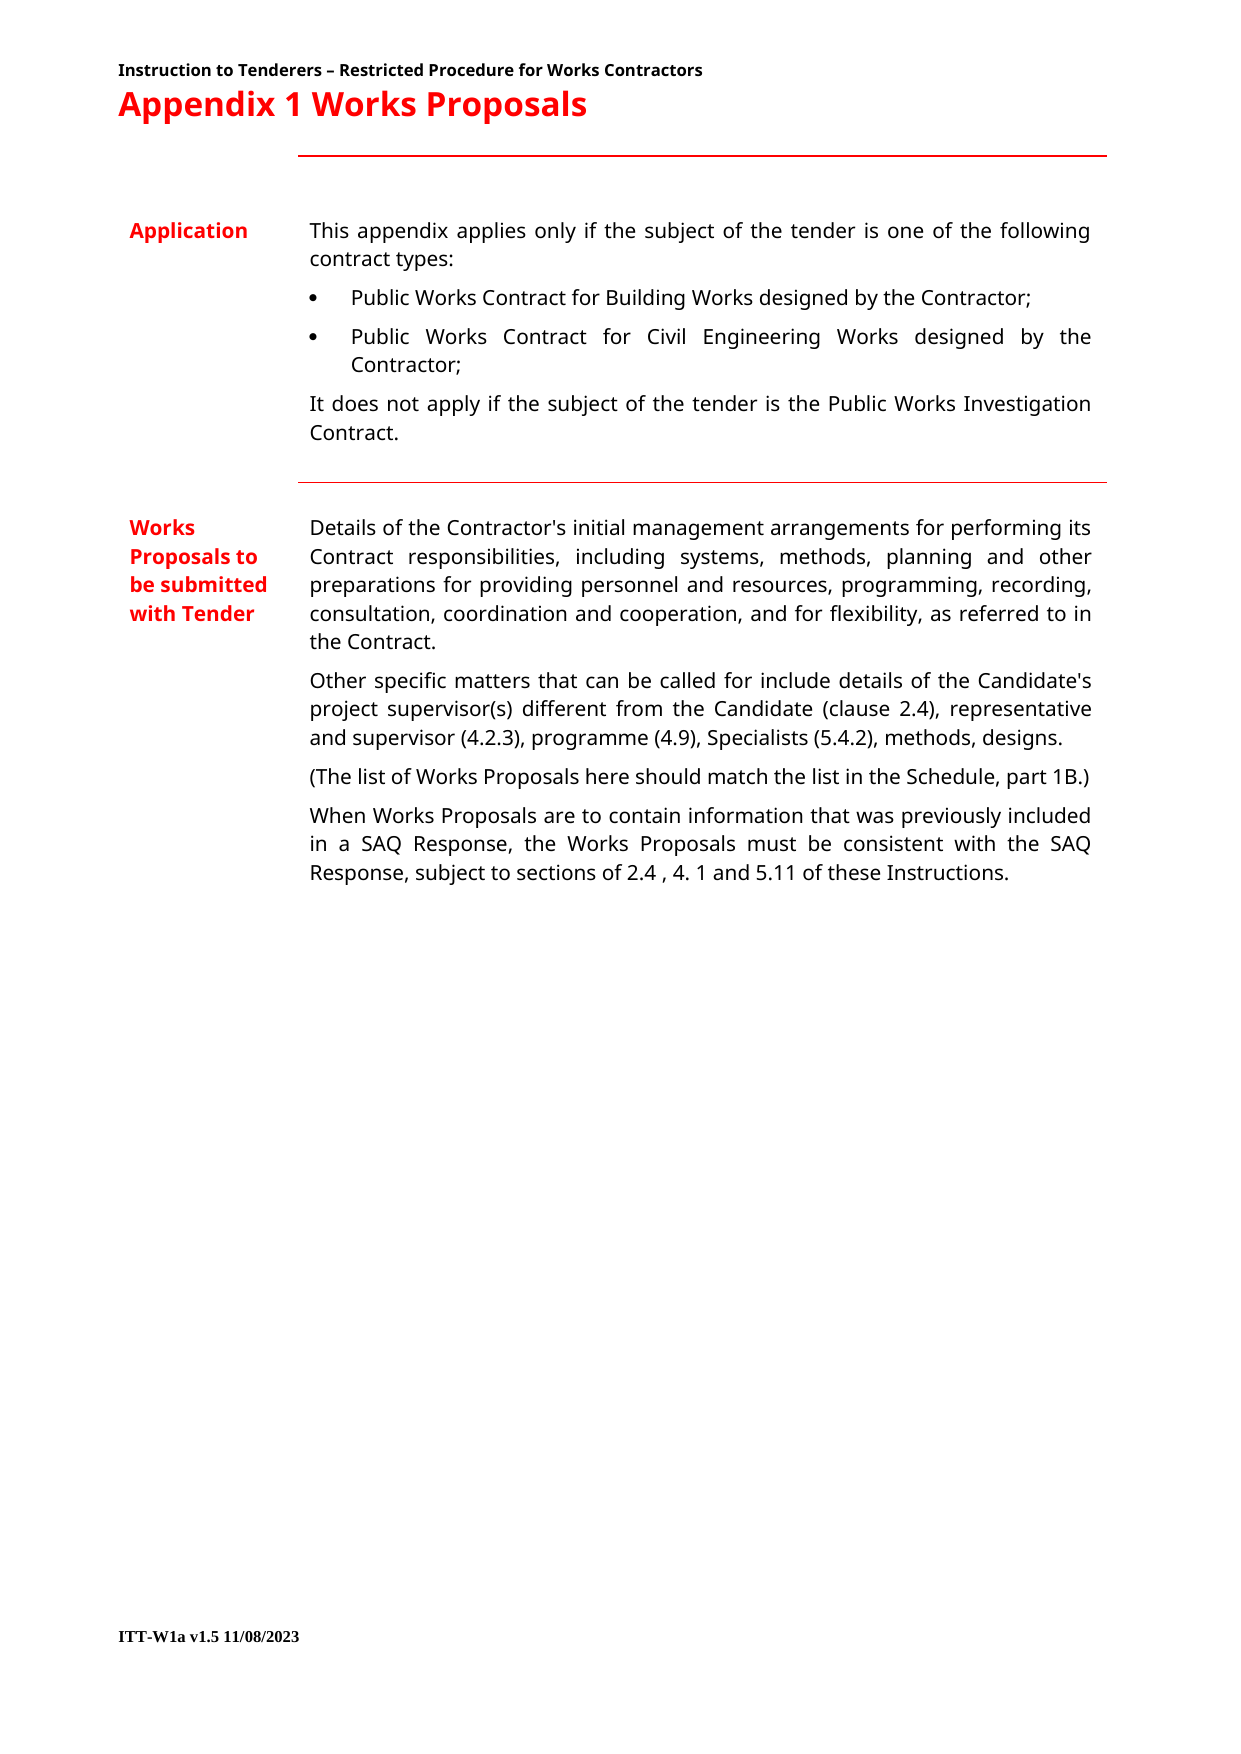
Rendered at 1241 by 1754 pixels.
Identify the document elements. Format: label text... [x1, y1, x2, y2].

table_header Application [118, 216, 298, 456]
table_header Works Proposals to be submitted with Tender [118, 514, 298, 896]
table_header This appendix applies only if the subject of the tender is one of the following contract types: Public Works Contract for Building Works designed by the Contractor; Public Works Contract for Civil Engineering Works designed by the Contractor; It does not apply if the subject of the tender is the Public Works Investigation Contract. [298, 216, 1104, 456]
table_header Details of the Contractor's initial management arrangements for performing its Contract responsibilities, including systems, methods, planning and other preparations for providing personnel and resources, programming, recording, consultation, coordination and cooperation, and for flexibility, as referred to in the Contract. Other specific matters that can be called for include details of the Candidate's project supervisor(s) different from the Candidate (clause 2.4), representative and supervisor (4.2.3), programme (4.9), Specialists (5.4.2), methods, designs. (The list of Works Proposals here should match the list in the Schedule, part 1B.) When Works Proposals are to contain information that was previously included in a SAQ Response, the Works Proposals must be consistent with the SAQ Response, subject to sections of 2.4 , 4. 1 and 5.11 of these Instructions. [298, 514, 1104, 896]
